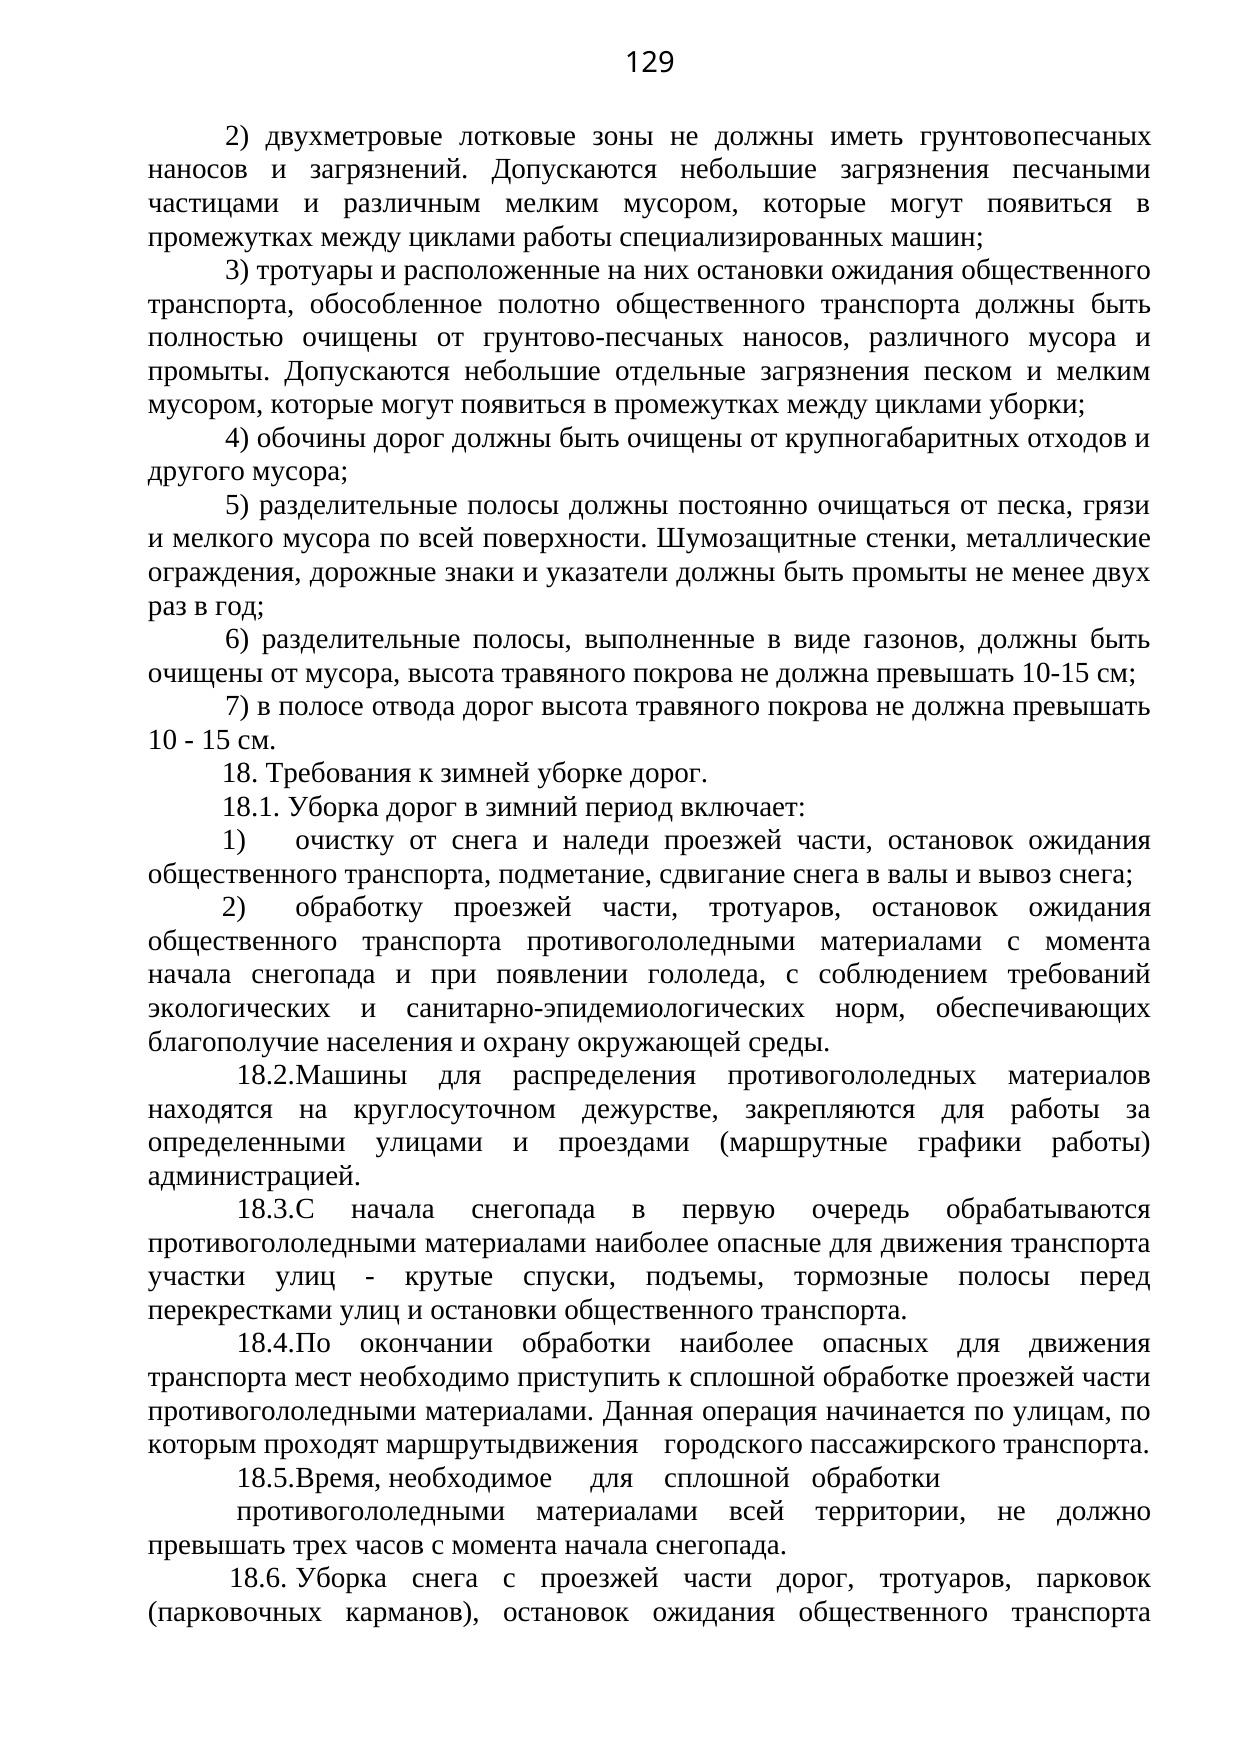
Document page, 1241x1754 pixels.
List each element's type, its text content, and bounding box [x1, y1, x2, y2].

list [148, 1560, 1152, 1627]
list По окончании обработки наиболее опасных для движения транспорта мест необходимо приступить к сплошной обработке проезжей части противогололедными материалами. Данная операция начинается по улицам, по которым проходят маршруты движения городского пассажирского транспорта. [148, 1326, 1152, 1460]
text 4) обочины дорог должны быть очищены от крупногабаритных отходов и другого мусора; [148, 420, 1152, 487]
text 5) разделительные полосы должны постоянно очищаться от песка, грязи и мелкого мусора по всей поверхности. Шумозащитные стенки, металлические ограждения, дорожные знаки и указатели должны быть промыты не менее двух раз в год; [148, 487, 1152, 621]
list очистку от снега и наледи проезжей части, остановок ожидания общественного транспорта, подметание, сдвигание снега в валы и вывоз снега; [148, 822, 1152, 889]
text противогололедными материалами всей территории, не должно превышать трех часов с момента начала снегопада. [148, 1493, 1152, 1560]
list Машины для распределения противогололедных материалов находятся на круглосуточном дежурстве, закрепляются для работы за определенными улицами и проездами (маршрутные графики работы) администрацией. [148, 1057, 1152, 1191]
text 18. Требования к зимней уборке дорог. [148, 755, 1152, 789]
text 7) в полосе отвода дорог высота травяного покрова не должна превышать 10 - 15 см. [148, 688, 1152, 755]
list обработку проезжей части, тротуаров, остановок ожидания общественного транспорта противогололедными материалами с момента начала снегопада и при появлении гололеда, с соблюдением требований экологических и санитарно-эпидемиологических норм, обеспечивающих благополучие населения и охрану окружающей среды. [148, 889, 1152, 1057]
text 18.1. Уборка дорог в зимний период включает: [148, 789, 1152, 822]
list С начала снегопада в первую очередь обрабатываются противогололедными материалами наиболее опасные для движения транспорта участки улиц - крутые спуски, подъемы, тормозные полосы перед перекрестками улиц и остановки общественного транспорта. [148, 1191, 1152, 1326]
text 2) двухметровые лотковые зоны не должны иметь грунтовопесчаных наносов и загрязнений. Допускаются небольшие загрязнения песчаными частицами и различным мелким мусором, которые могут появиться в промежутках между циклами работы специализированных машин; [148, 118, 1152, 252]
text 6) разделительные полосы, выполненные в виде газонов, должны быть очищены от мусора, высота травяного покрова не должна превышать 10-15 см; [148, 621, 1152, 688]
list Время, необходимое для сплошной обработки [148, 1460, 1152, 1493]
text 3) тротуары и расположенные на них остановки ожидания общественного транспорта, обособленное полотно общественного транспорта должны быть полностью очищены от грунтово-песчаных наносов, различного мусора и промыты. Допускаются небольшие отдельные загрязнения песком и мелким мусором, которые могут появиться в промежутках между циклами уборки; [148, 252, 1152, 420]
